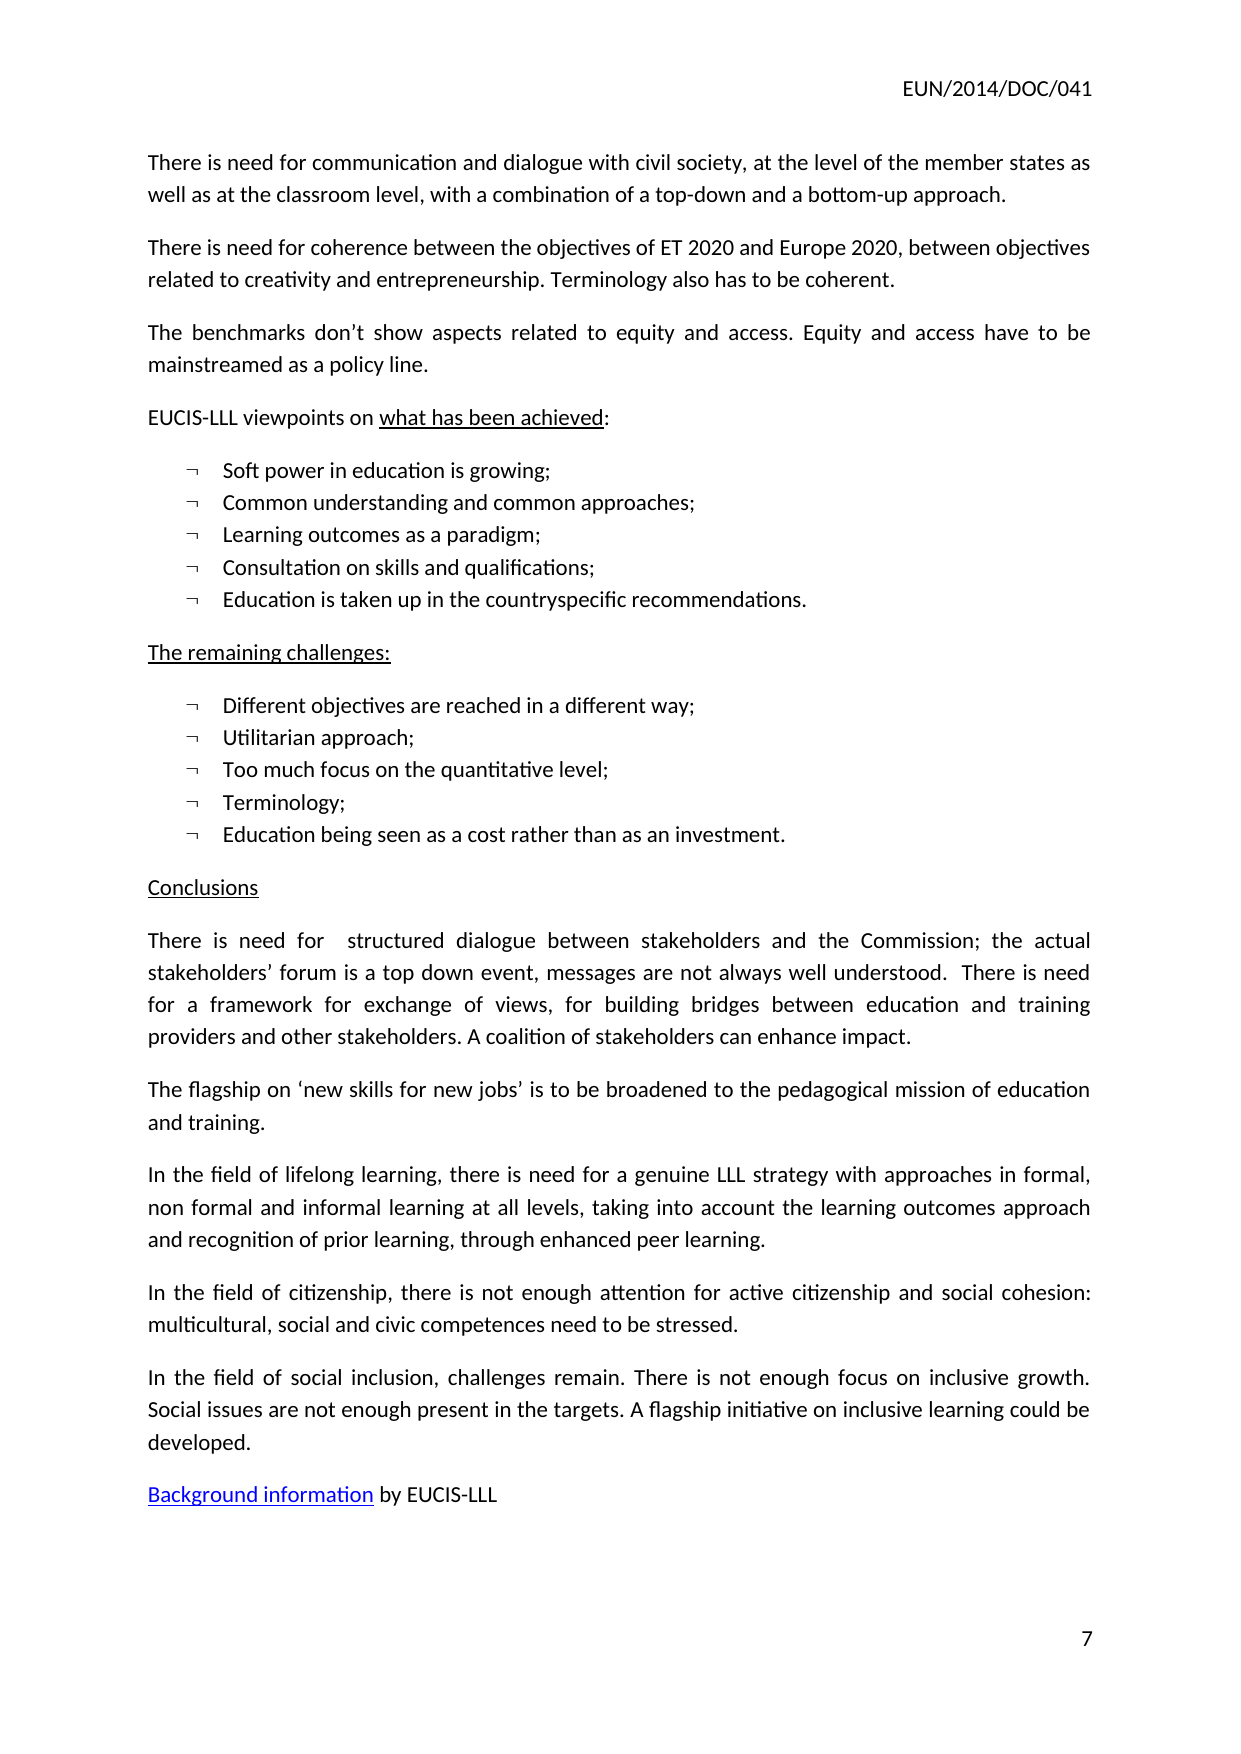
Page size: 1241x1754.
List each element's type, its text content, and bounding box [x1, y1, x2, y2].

text In the field of social inclusion, challenges remain. There is not enough focus on inclusive growth. Social issues are not enough present in the targets. A flagship initiative on inclusive learning could be developed. [148, 1363, 1093, 1456]
text In the field of lifelong learning, there is need for a genuine LLL strategy with approaches in formal, non formal and informal learning at all levels, taking into account the learning outcomes approach and recognition of prior learning, through enhanced peer learning. [148, 1161, 1093, 1253]
text The flagship on ‘new skills for new jobs’ is to be broadened to the pedagogical mission of education and training. [148, 1075, 1093, 1136]
text Conclusions [148, 873, 1093, 901]
text There is need for coherence between the objectives of ET 2020 and Europe 2020, between objectives related to creativity and entrepreneurship. Terminology also has to be coherent. [148, 233, 1093, 293]
list Different objectives are reached in a different way; [185, 691, 1093, 719]
text In the field of citizenship, there is not enough attention for active citizenship and social cohesion: multicultural, social and civic competences need to be stressed. [148, 1278, 1093, 1338]
text EUCIS-LLL viewpoints on what has been achieved: [148, 403, 1093, 431]
list Education being seen as a cost rather than as an investment. [185, 820, 1093, 848]
text The remaining challenges: [148, 638, 1093, 666]
list Education is taken up in the countryspecific recommendations. [185, 585, 1093, 613]
list Utilitarian approach; [185, 723, 1093, 751]
list Common understanding and common approaches; [185, 488, 1093, 516]
text The benchmarks don’t show aspects related to equity and access. Equity and access have to be mainstreamed as a policy line. [148, 318, 1093, 378]
text There is need for structured dialogue between stakeholders and the Commission; the actual stakeholders’ forum is a top down event, messages are not always well understood. There is need for a framework for exchange of views, for building bridges between education and training providers and other stakeholders. A coalition of stakeholders can enhance impact. [148, 926, 1093, 1050]
list Learning outcomes as a paradigm; [185, 521, 1093, 549]
text Background information by EUCIS-LLL [148, 1481, 1093, 1509]
list Soft power in education is growing; [185, 456, 1093, 484]
list Too much focus on the quantitative level; [185, 755, 1093, 783]
text There is need for communication and dialogue with civil society, at the level of the member states as well as at the classroom level, with a combination of a top-down and a bottom-up approach. [148, 148, 1093, 208]
list Consultation on skills and qualifications; [185, 553, 1093, 581]
list Terminology; [185, 788, 1093, 816]
